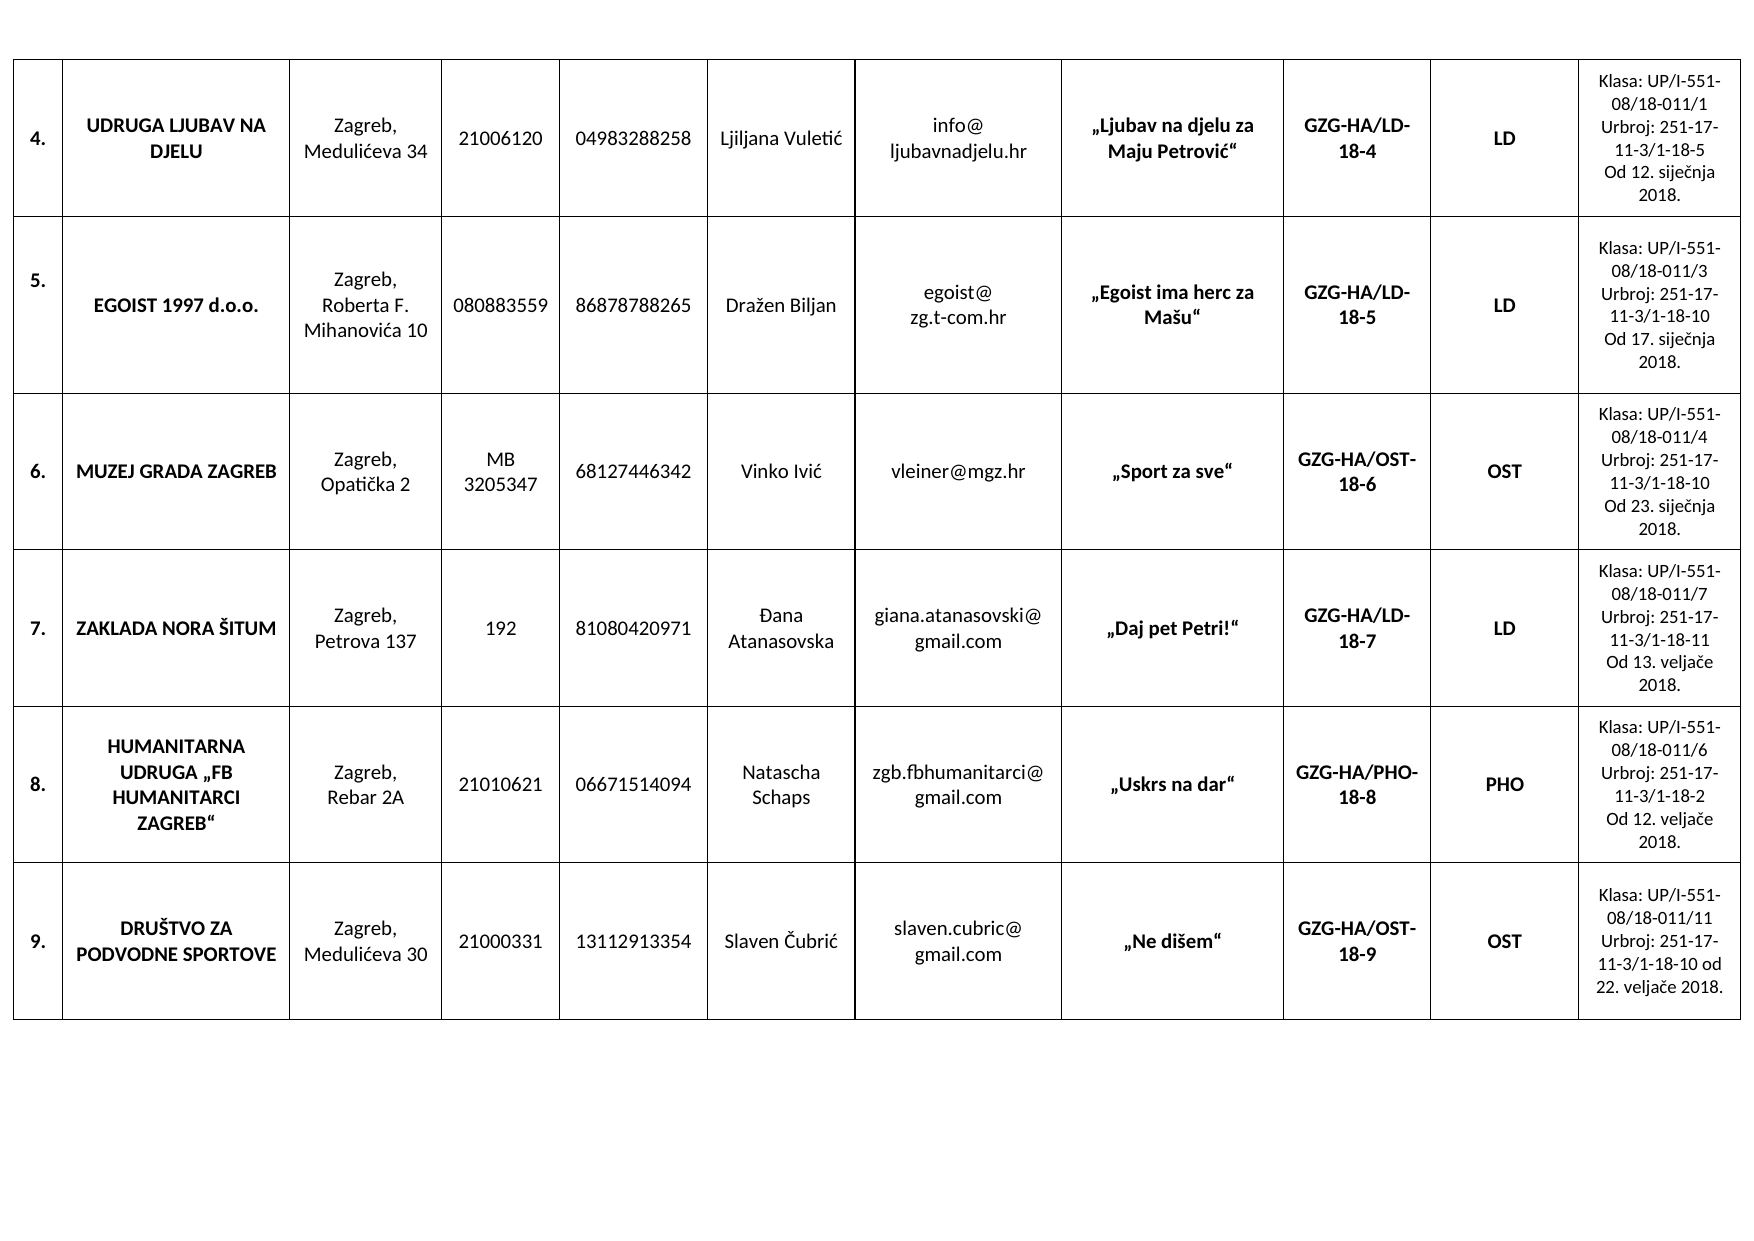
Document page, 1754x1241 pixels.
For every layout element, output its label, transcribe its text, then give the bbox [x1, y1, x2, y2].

table_cell 6. [14, 394, 62, 549]
table_cell info@ ljubavnadjelu.hr [856, 60, 1061, 216]
table_cell Slaven Čubrić [708, 863, 854, 1018]
table_cell GZG-HA/LD- 18-7 [1284, 550, 1430, 706]
table_cell Klasa: UP/I-551-08/18-011/6 Urbroj: 251-17-11-3/1-18-2 Od 12. veljače 2018. [1579, 707, 1740, 862]
table_cell 5. [14, 217, 62, 393]
table_cell egoist@ zg.t-com.hr [856, 217, 1061, 393]
table_cell LD [1431, 60, 1578, 216]
table_cell 06671514094 [560, 707, 707, 862]
table_cell „Uskrs na dar“ [1062, 707, 1283, 862]
table_cell LD [1431, 550, 1578, 706]
table_cell 080883559 [442, 217, 559, 393]
table_cell 9. [14, 863, 62, 1018]
table_cell DRUŠTVO ZA PODVODNE SPORTOVE [63, 863, 289, 1018]
table_cell Zagreb, Medulićeva 34 [290, 60, 441, 216]
table_cell zgb.fbhumanitarci@ gmail.com [856, 707, 1061, 862]
table_cell 86878788265 [560, 217, 707, 393]
table_cell Klasa: UP/I-551-08/18-011/11 Urbroj: 251-17-11-3/1-18-10 od 22. veljače 2018. [1579, 863, 1740, 1018]
table_cell Vinko Ivić [708, 394, 854, 549]
table_cell slaven.cubric@ gmail.com [856, 863, 1061, 1018]
table_cell ZAKLADA NORA ŠITUM [63, 550, 289, 706]
table_cell GZG-HA/OST-18-9 [1284, 863, 1430, 1018]
table_cell 81080420971 [560, 550, 707, 706]
table_cell Zagreb, Roberta F. Mihanovića 10 [290, 217, 441, 393]
table_cell „Egoist ima herc za Mašu“ [1062, 217, 1283, 393]
table_cell „Ne dišem“ [1062, 863, 1283, 1018]
table_cell 13112913354 [560, 863, 707, 1018]
table_cell OST [1431, 394, 1578, 549]
table_cell UDRUGA LJUBAV NA DJELU [63, 60, 289, 216]
table_cell MB 3205347 [442, 394, 559, 549]
table_cell 21000331 [442, 863, 559, 1018]
table_cell 192 [442, 550, 559, 706]
table_cell „Sport za sve“ [1062, 394, 1283, 549]
table_cell HUMANITARNA UDRUGA „FB HUMANITARCI ZAGREB“ [63, 707, 289, 862]
table_cell Zagreb, Petrova 137 [290, 550, 441, 706]
table_cell GZG-HA/PHO- 18-8 [1284, 707, 1430, 862]
table_cell GZG-HA/LD- 18-4 [1284, 60, 1430, 216]
table_cell EGOIST 1997 d.o.o. [63, 217, 289, 393]
table_cell 21010621 [442, 707, 559, 862]
table_cell „Daj pet Petri!“ [1062, 550, 1283, 706]
table_cell Ljiljana Vuletić [708, 60, 854, 216]
table_cell 8. [14, 707, 62, 862]
table_cell Zagreb, Opatička 2 [290, 394, 441, 549]
table_cell Klasa: UP/I-551-08/18-011/3 Urbroj: 251-17-11-3/1-18-10 Od 17. siječnja 2018. [1579, 217, 1740, 393]
table_cell PHO [1431, 707, 1578, 862]
table_cell giana.atanasovski@ gmail.com [856, 550, 1061, 706]
table_cell GZG-HA/OST-18-6 [1284, 394, 1430, 549]
table_cell Klasa: UP/I-551-08/18-011/4 Urbroj: 251-17-11-3/1-18-10 Od 23. siječnja 2018. [1579, 394, 1740, 549]
table_cell Klasa: UP/I-551-08/18-011/7 Urbroj: 251-17-11-3/1-18-11 Od 13. veljače 2018. [1579, 550, 1740, 706]
table_cell Natascha Schaps [708, 707, 854, 862]
table_cell GZG-HA/LD- 18-5 [1284, 217, 1430, 393]
table_cell Zagreb, Rebar 2A [290, 707, 441, 862]
table_cell MUZEJ GRADA ZAGREB [63, 394, 289, 549]
table_cell „Ljubav na djelu za Maju Petrović“ [1062, 60, 1283, 216]
table_cell 68127446342 [560, 394, 707, 549]
table_cell 04983288258 [560, 60, 707, 216]
table_cell vleiner@mgz.hr [856, 394, 1061, 549]
table_cell Zagreb, Medulićeva 30 [290, 863, 441, 1018]
table_cell 7. [14, 550, 62, 706]
table_cell Dražen Biljan [708, 217, 854, 393]
table_cell Đana Atanasovska [708, 550, 854, 706]
table_cell 21006120 [442, 60, 559, 216]
table_cell LD [1431, 217, 1578, 393]
table_cell OST [1431, 863, 1578, 1018]
table_cell 4. [14, 60, 62, 216]
table_cell Klasa: UP/I-551-08/18-011/1 Urbroj: 251-17-11-3/1-18-5 Od 12. siječnja 2018. [1579, 60, 1740, 216]
